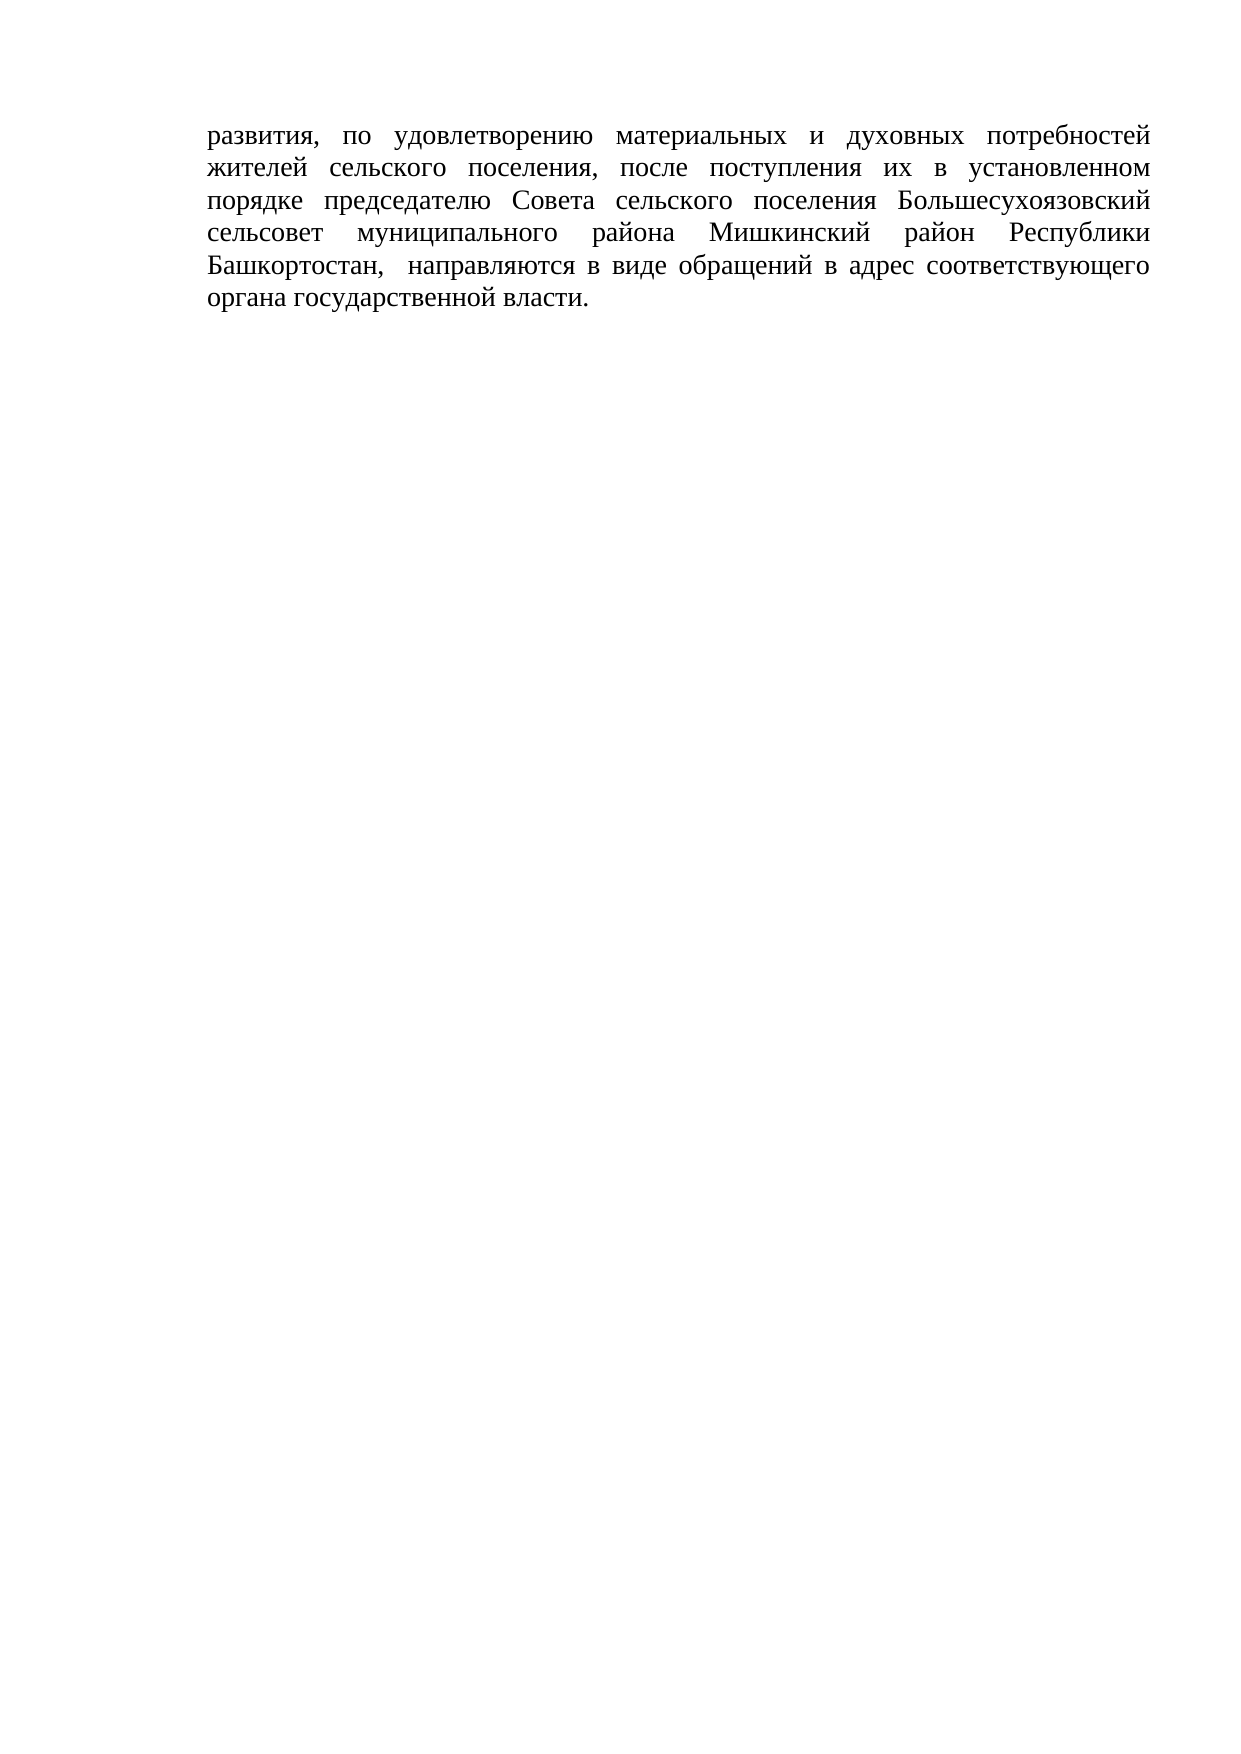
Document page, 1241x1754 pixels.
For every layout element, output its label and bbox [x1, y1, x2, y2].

text [207, 118, 1152, 312]
